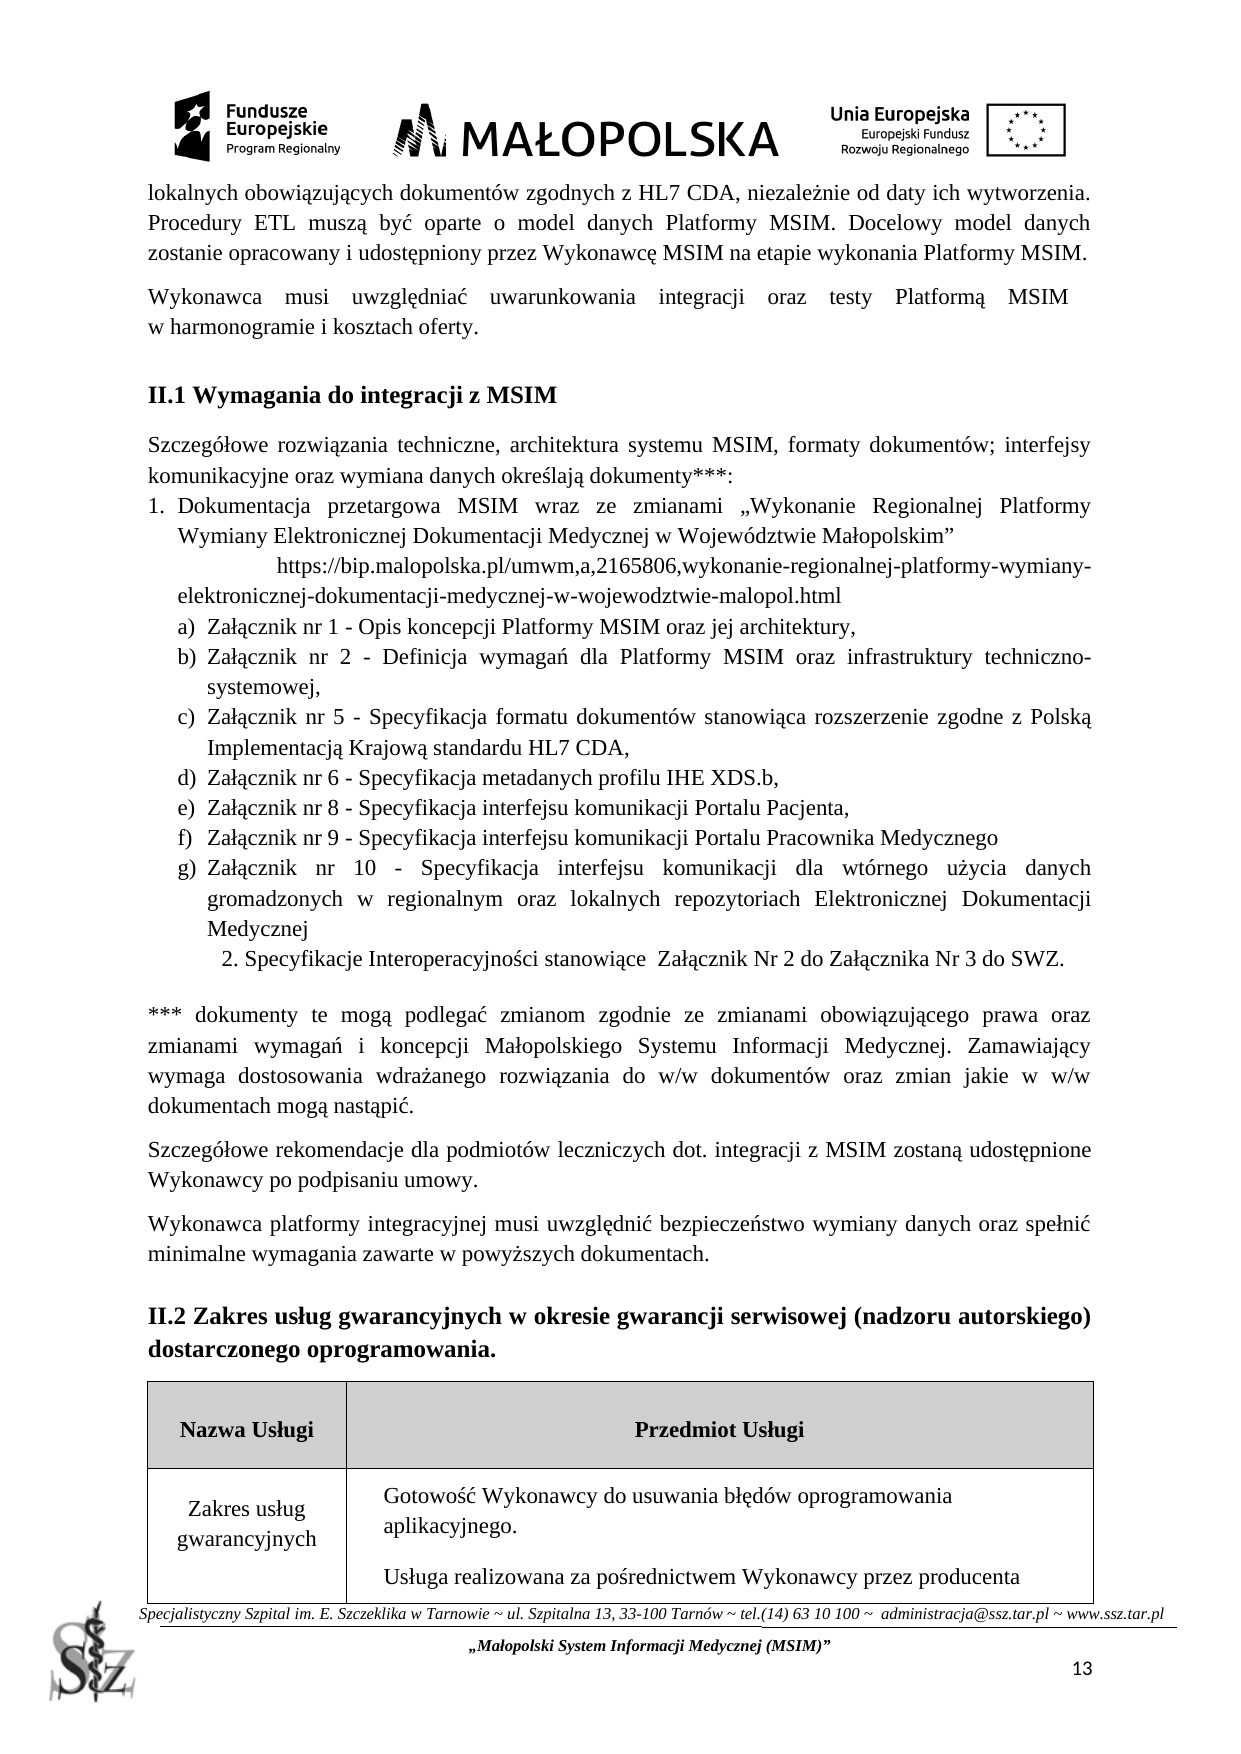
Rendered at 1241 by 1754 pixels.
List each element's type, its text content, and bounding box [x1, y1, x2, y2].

list Dokumentacja przetargowa MSIM wraz ze zmianami „Wykonanie Regionalnej Platformy Wymiany Elektronicznej Dokumentacji Medycznej w Województwie Małopolskim” [148, 492, 1092, 548]
list Załącznik nr 2 - Definicja wymagań dla Platformy MSIM oraz infrastruktury techniczno-systemowej, [177, 643, 1092, 699]
text II.2 Zakres usług gwarancyjnych w okresie gwarancji serwisowej (nadzoru autorskiego) dostarczonego oprogramowania. [148, 1301, 1092, 1363]
list Załącznik nr 9 - Specyfikacja interfejsu komunikacji Portalu Pracownika Medycznego [177, 824, 1092, 851]
table_cell Zakres usług gwarancyjnych [148, 1469, 346, 1603]
table_header Nazwa Usługi [148, 1382, 346, 1468]
text *** dokumenty te mogą podlegać zmianom zgodnie ze zmianami obowiązującego prawa oraz zmianami wymagań i koncepcji Małopolskiego Systemu Informacji Medycznej. Zamawiający wymaga dostosowania wdrażanego rozwiązania do w/w dokumentów oraz zmian jakie w w/w dokumentach mogą nastąpić. [148, 1002, 1092, 1118]
list Załącznik nr 8 - Specyfikacja interfejsu komunikacji Portalu Pacjenta, [177, 794, 1092, 820]
list Załącznik nr 6 - Specyfikacja metadanych profilu IHE XDS.b, [177, 764, 1092, 790]
text II.1 Wymagania do integracji z MSIM [148, 381, 1092, 409]
table_header Przedmiot Usługi [347, 1382, 1093, 1468]
picture [157, 73, 1083, 179]
text https://bip.malopolska.pl/umwm,a,2165806,wykonanie-regionalnej-platformy-wymiany-elektronicznej-dokumentacji-medycznej-w-wojewodztwie-malopol.html [148, 552, 1092, 609]
list Załącznik nr 10 - Specyfikacja interfejsu komunikacji dla wtórnego użycia danych gromadzonych w regionalnym oraz lokalnych repozytoriach Elektronicznej Dokumentacji Medycznej [177, 854, 1092, 941]
list Załącznik nr 5 - Specyfikacja formatu dokumentów stanowiąca rozszerzenie zgodne z Polską Implementacją Krajową standardu HL7 CDA, [177, 703, 1092, 760]
text Wykonawca platformy integracyjnej musi uwzględnić bezpieczeństwo wymiany danych oraz spełnić minimalne wymagania zawarte w powyższych dokumentach. [148, 1210, 1092, 1267]
text Wykonawca musi uwzględniać uwarunkowania integracji oraz testy Platformą MSIM w harmonogramie i kosztach oferty. [148, 283, 1092, 339]
text Szczegółowe rekomendacje dla podmiotów leczniczych dot. integracji z MSIM zostaną udostępnione Wykonawcy po podpisaniu umowy. [148, 1136, 1092, 1193]
list Załącznik nr 1 - Opis koncepcji Platformy MSIM oraz jej architektury, [177, 613, 1092, 639]
text Szczegółowe rozwiązania techniczne, architektura systemu MSIM, formaty dokumentów; interfejsy komunikacyjne oraz wymiana danych określają dokumenty***: [148, 431, 1092, 488]
list 2. Specyfikacje Interoperacyjności stanowiące Załącznik Nr 2 do Załącznika Nr 3 do SWZ. [148, 945, 1092, 971]
